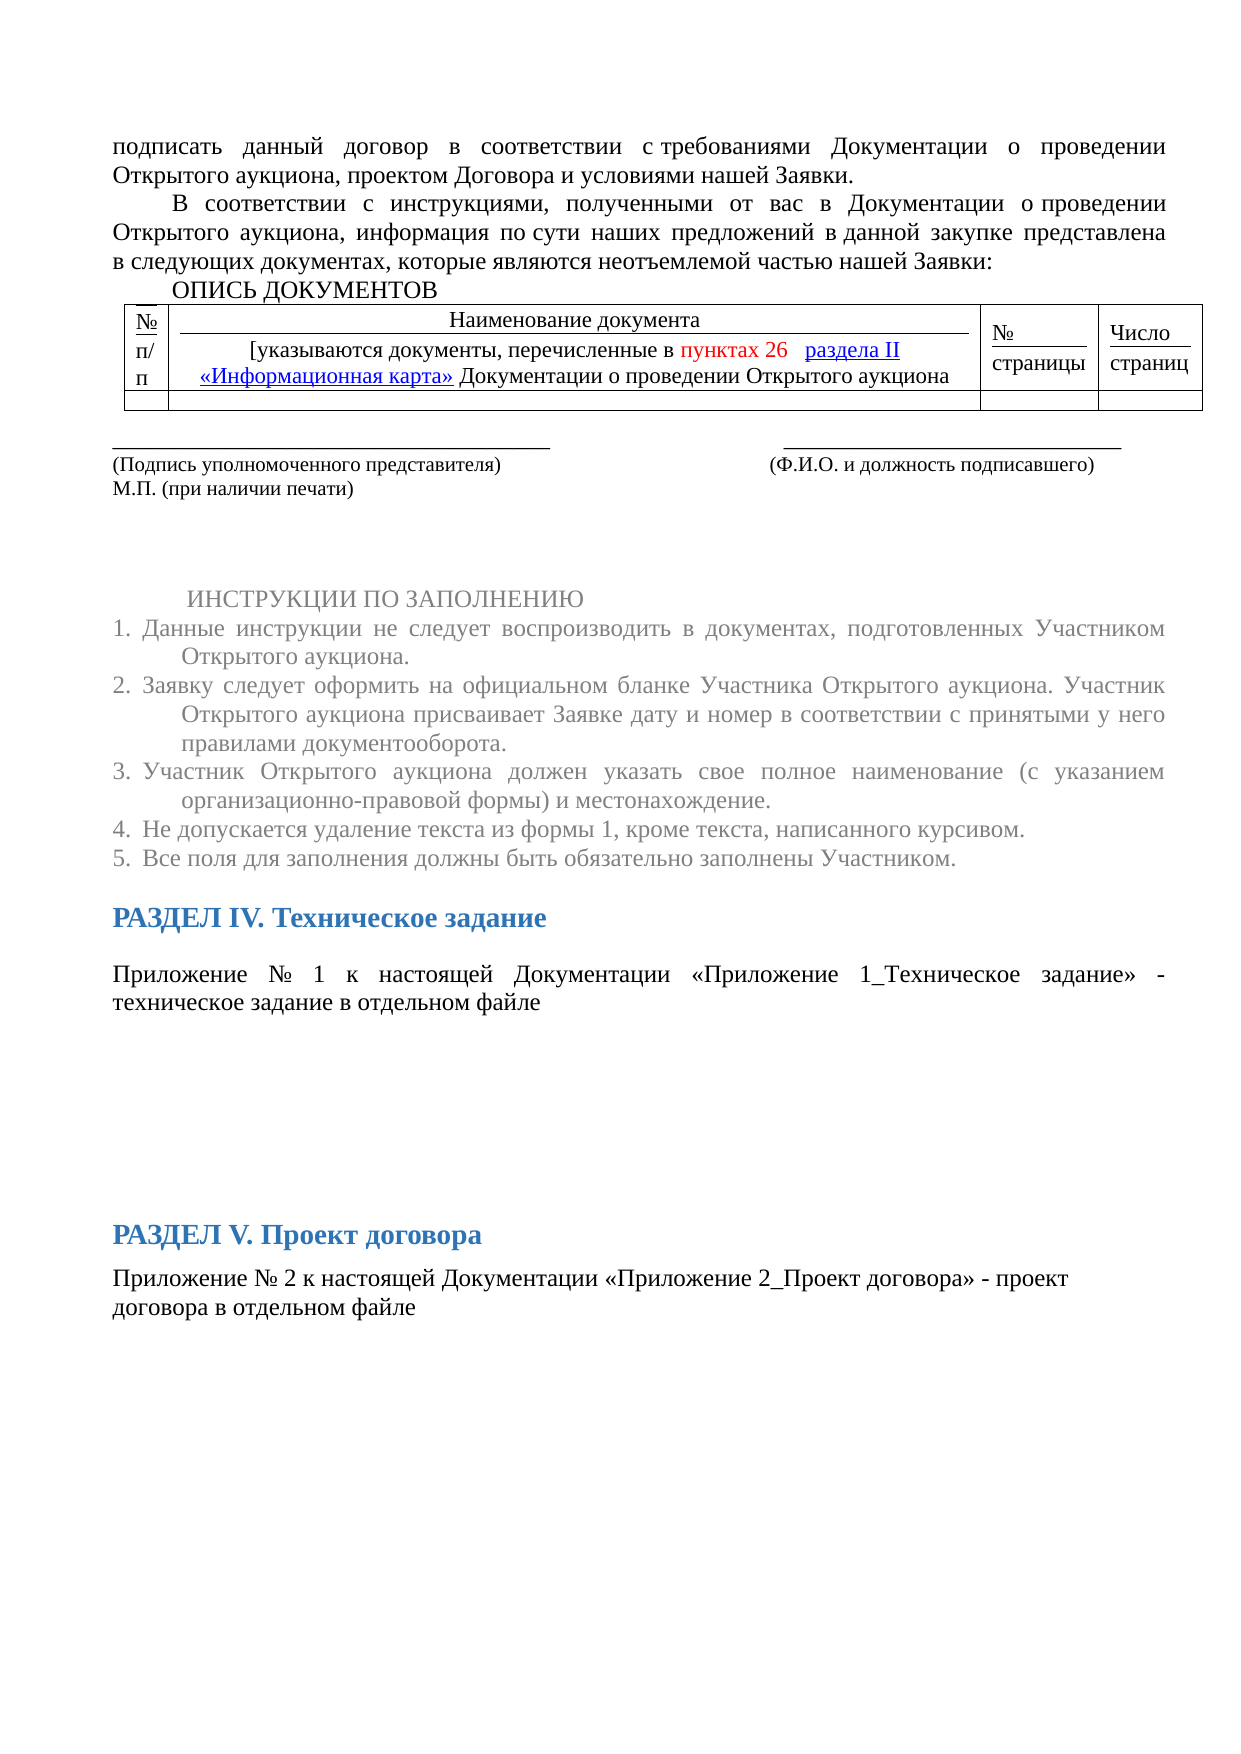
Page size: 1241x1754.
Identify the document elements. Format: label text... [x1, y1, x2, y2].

table_cell [981, 391, 1098, 410]
table_header Число страниц [1099, 305, 1202, 390]
list Не допускается удаление текста из формы 1, кроме текста, написанного курсивом. [112, 814, 1166, 843]
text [112, 131, 1166, 188]
text М.П. (при наличии печати) [112, 476, 1166, 500]
table_header Наименование документа [указываются документы, перечисленные в пунктах 26 раздела II «Информационная карта» Документации о проведении Открытого аукциона [169, 305, 980, 390]
text ИНСТРУКЦИИ ПО ЗАПОЛНЕНИЮ [112, 584, 1166, 613]
text Приложение № 2 к настоящей Документации «Приложение 2_Проект договора» - проект договора в отдельном файле [112, 1263, 1166, 1320]
table_header № страницы [981, 305, 1098, 390]
text В соответствии с инструкциями, полученными от вас в Документации о проведении Открытого аукциона, информация по сути наших предложений в данной закупке представлена в следующих документах, которые являются неотъемлемой частью нашей Заявки: [112, 188, 1166, 275]
text ___________________________________ ___________________________ [112, 423, 1166, 452]
text (Подпись уполномоченного представителя) (Ф.И.О. и должность подписавшего) [112, 452, 1166, 476]
table_cell [1099, 391, 1202, 410]
list Все поля для заполнения должны быть обязательно заполнены Участником. [112, 843, 1166, 871]
list Данные инструкции не следует воспроизводить в документах, подготовленных Участником Открытого аукциона. [112, 613, 1166, 670]
text Приложение № 1 к настоящей Документации «Приложение 1_Техническое задание» - техническое задание в отдельном файле [112, 959, 1166, 1016]
list Участник Открытого аукциона должен указать свое полное наименование (с указанием организационно-правовой формы) и местонахождение. [112, 756, 1166, 814]
list Заявку следует оформить на официальном бланке Участника Открытого аукциона. Участник Открытого аукциона присваивает Заявке дату и номер в соответствии с принятыми у него правилами документооборота. [112, 670, 1166, 756]
table_cell [169, 391, 980, 410]
table_header № п/п [125, 305, 168, 390]
table_cell [125, 391, 168, 410]
text ОПИСЬ ДОКУМЕНТОВ [112, 275, 1166, 303]
text РАЗДЕЛ IV. Техническое задание [112, 900, 1166, 934]
text РАЗДЕЛ V. Проект договора [112, 1217, 1166, 1250]
